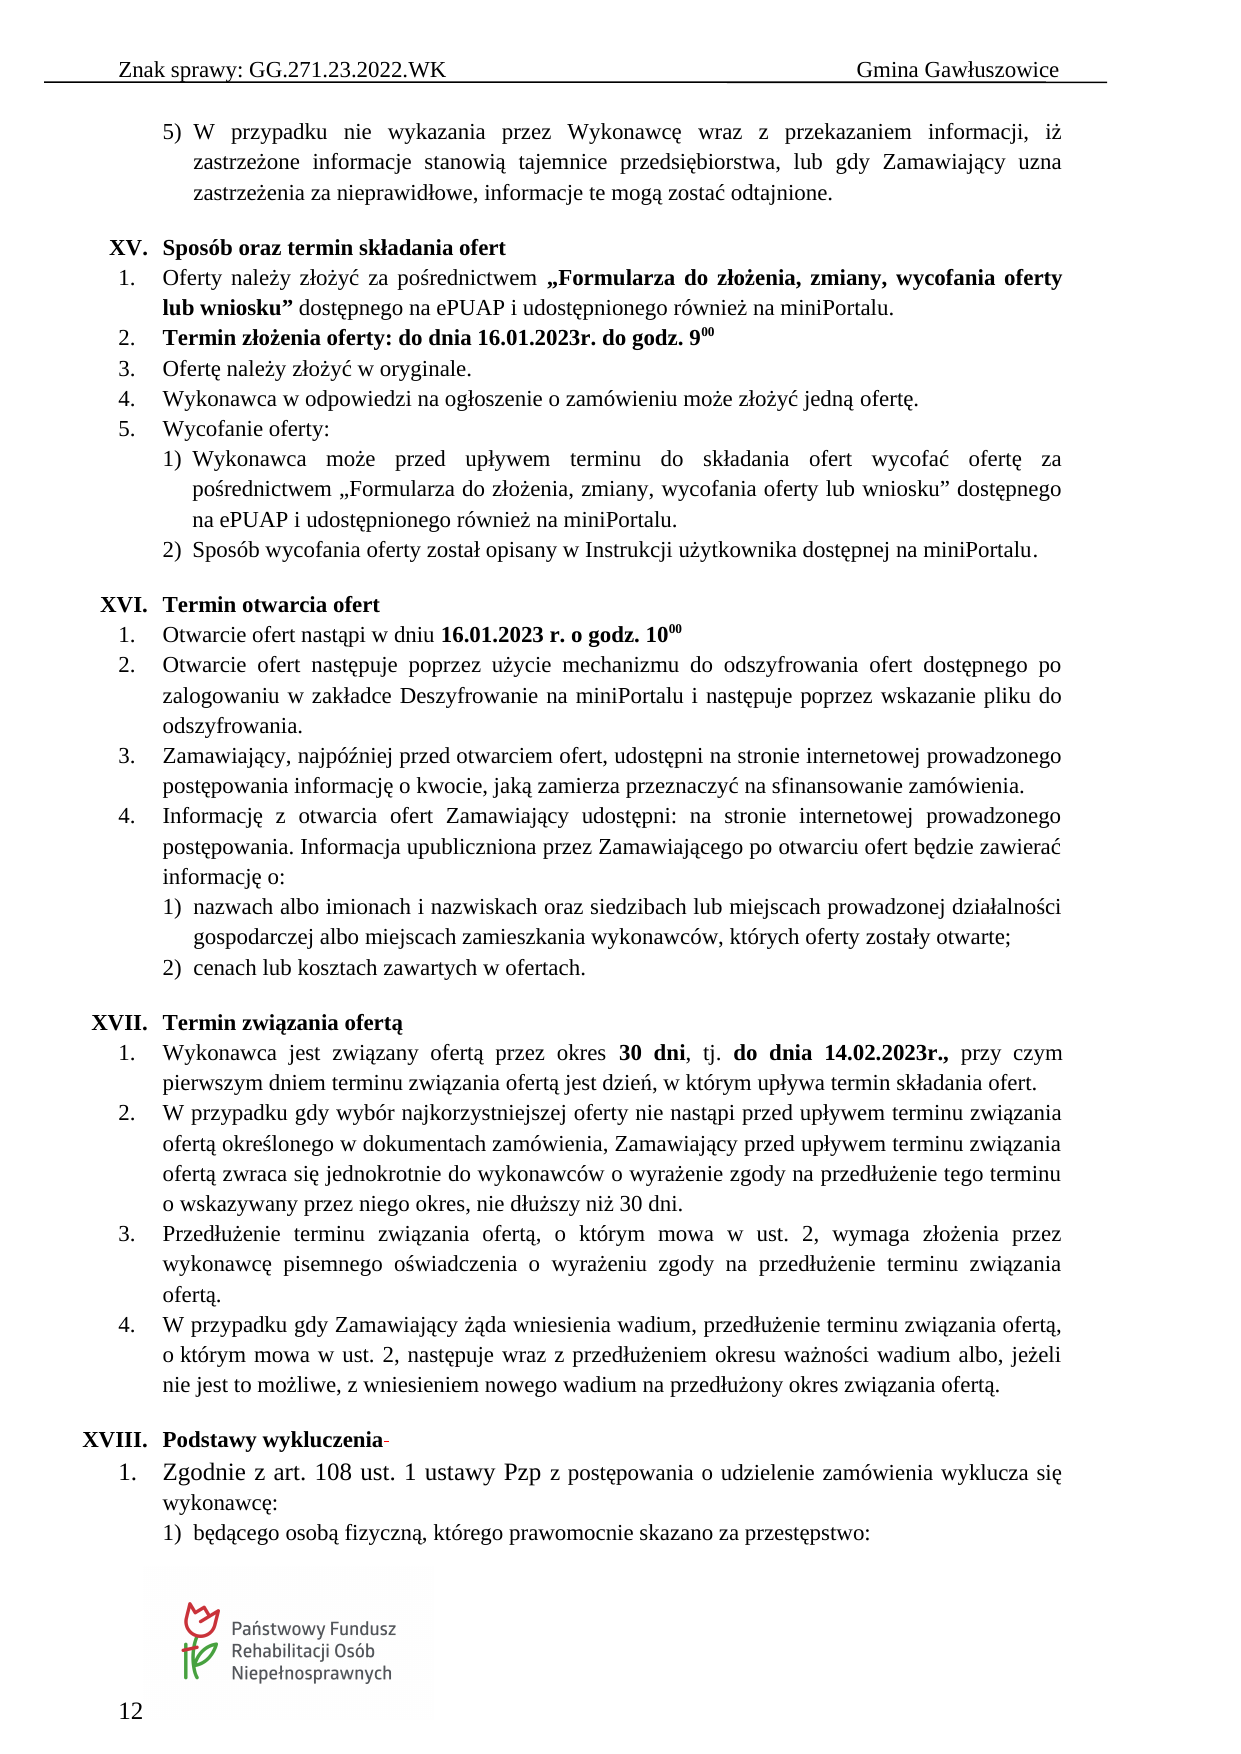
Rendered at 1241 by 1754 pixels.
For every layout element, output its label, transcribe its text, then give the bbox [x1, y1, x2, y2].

list Oferty należy złożyć za pośrednictwem „Formularza do złożenia, zmiany, wycofania oferty lub wniosku” dostępnego na ePUAP i udostępnionego również na miniPortalu. [118, 264, 1063, 321]
subtitle Sposób oraz termin składania ofert [148, 234, 1063, 260]
list Otwarcie ofert nastąpi w dniu 16.01.2023 r. o godz. 1000 [118, 621, 1063, 648]
subtitle Podstawy wykluczenia [148, 1426, 1063, 1453]
list W przypadku nie wykazania przez Wykonawcę wraz z przekazaniem informacji, iż zastrzeżone informacje stanowią tajemnice przedsiębiorstwa, lub gdy Zamawiający uzna zastrzeżenia za nieprawidłowe, informacje te mogą zostać odtajnione. [162, 118, 1063, 205]
list Przedłużenie terminu związania ofertą, o którym mowa w ust. 2, wymaga złożenia przez wykonawcę pisemnego oświadczenia o wyrażeniu zgody na przedłużenie terminu związania ofertą. [118, 1220, 1063, 1307]
list Wykonawca jest związany ofertą przez okres 30 dni, tj. do dnia 14.02.2023r., przy czym pierwszym dniem terminu związania ofertą jest dzień, w którym upływa termin składania ofert. [118, 1039, 1063, 1096]
list Zamawiający, najpóźniej przed otwarciem ofert, udostępni na stronie internetowej prowadzonego postępowania informację o kwocie, jaką zamierza przeznaczyć na sfinansowanie zamówienia. [118, 742, 1063, 799]
list Sposób wycofania oferty został opisany w Instrukcji użytkownika dostępnej na miniPortalu. [162, 536, 1063, 562]
list Informację z otwarcia ofert Zamawiający udostępni: na stronie internetowej prowadzonego postępowania. Informacja upubliczniona przez Zamawiającego po otwarciu ofert będzie zawierać informację o: [118, 802, 1063, 889]
list cenach lub kosztach zawartych w ofertach. [162, 953, 1063, 980]
list Termin złożenia oferty: do dnia 16.01.2023r. do godz. 900 [118, 324, 1063, 351]
list Otwarcie ofert następuje poprzez użycie mechanizmu do odszyfrowania ofert dostępnego po zalogowaniu w zakładce Deszyfrowanie na miniPortalu i następuje poprzez wskazanie pliku do odszyfrowania. [118, 651, 1063, 738]
list będącego osobą fizyczną, którego prawomocnie skazano za przestępstwo: [162, 1519, 1063, 1546]
list W przypadku gdy Zamawiający żąda wniesienia wadium, przedłużenie terminu związania ofertą, o którym mowa w ust. 2, następuje wraz z przedłużeniem okresu ważności wadium albo, jeżeli nie jest to możliwe, z wniesieniem nowego wadium na przedłużony okres związania ofertą. [118, 1311, 1063, 1398]
list Wykonawca może przed upływem terminu do składania ofert wycofać ofertę za pośrednictwem „Formularza do złożenia, zmiany, wycofania oferty lub wniosku” dostępnego na ePUAP i udostępnionego również na miniPortalu. [162, 445, 1063, 532]
subtitle Termin otwarcia ofert [148, 591, 1063, 617]
list Zgodnie z art. 108 ust. 1 ustawy Pzp z postępowania o udzielenie zamówienia wyklucza się wykonawcę: [118, 1457, 1063, 1516]
list Ofertę należy złożyć w oryginale. [118, 354, 1063, 381]
list W przypadku gdy wybór najkorzystniejszej oferty nie nastąpi przed upływem terminu związania ofertą określonego w dokumentach zamówienia, Zamawiający przed upływem terminu związania ofertą zwraca się jednokrotnie do wykonawców o wyrażenie zgody na przedłużenie tego terminu o wskazywany przez niego okres, nie dłuższy niż 30 dni. [118, 1099, 1063, 1216]
list Wykonawca w odpowiedzi na ogłoszenie o zamówieniu może złożyć jedną ofertę. [118, 385, 1063, 411]
list Wycofanie oferty: [118, 415, 1063, 441]
picture [143, 1566, 434, 1720]
subtitle Termin związania ofertą [148, 1009, 1063, 1035]
list nazwach albo imionach i nazwiskach oraz siedzibach lub miejscach prowadzonej działalności gospodarczej albo miejscach zamieszkania wykonawców, których oferty zostały otwarte; [162, 893, 1063, 950]
